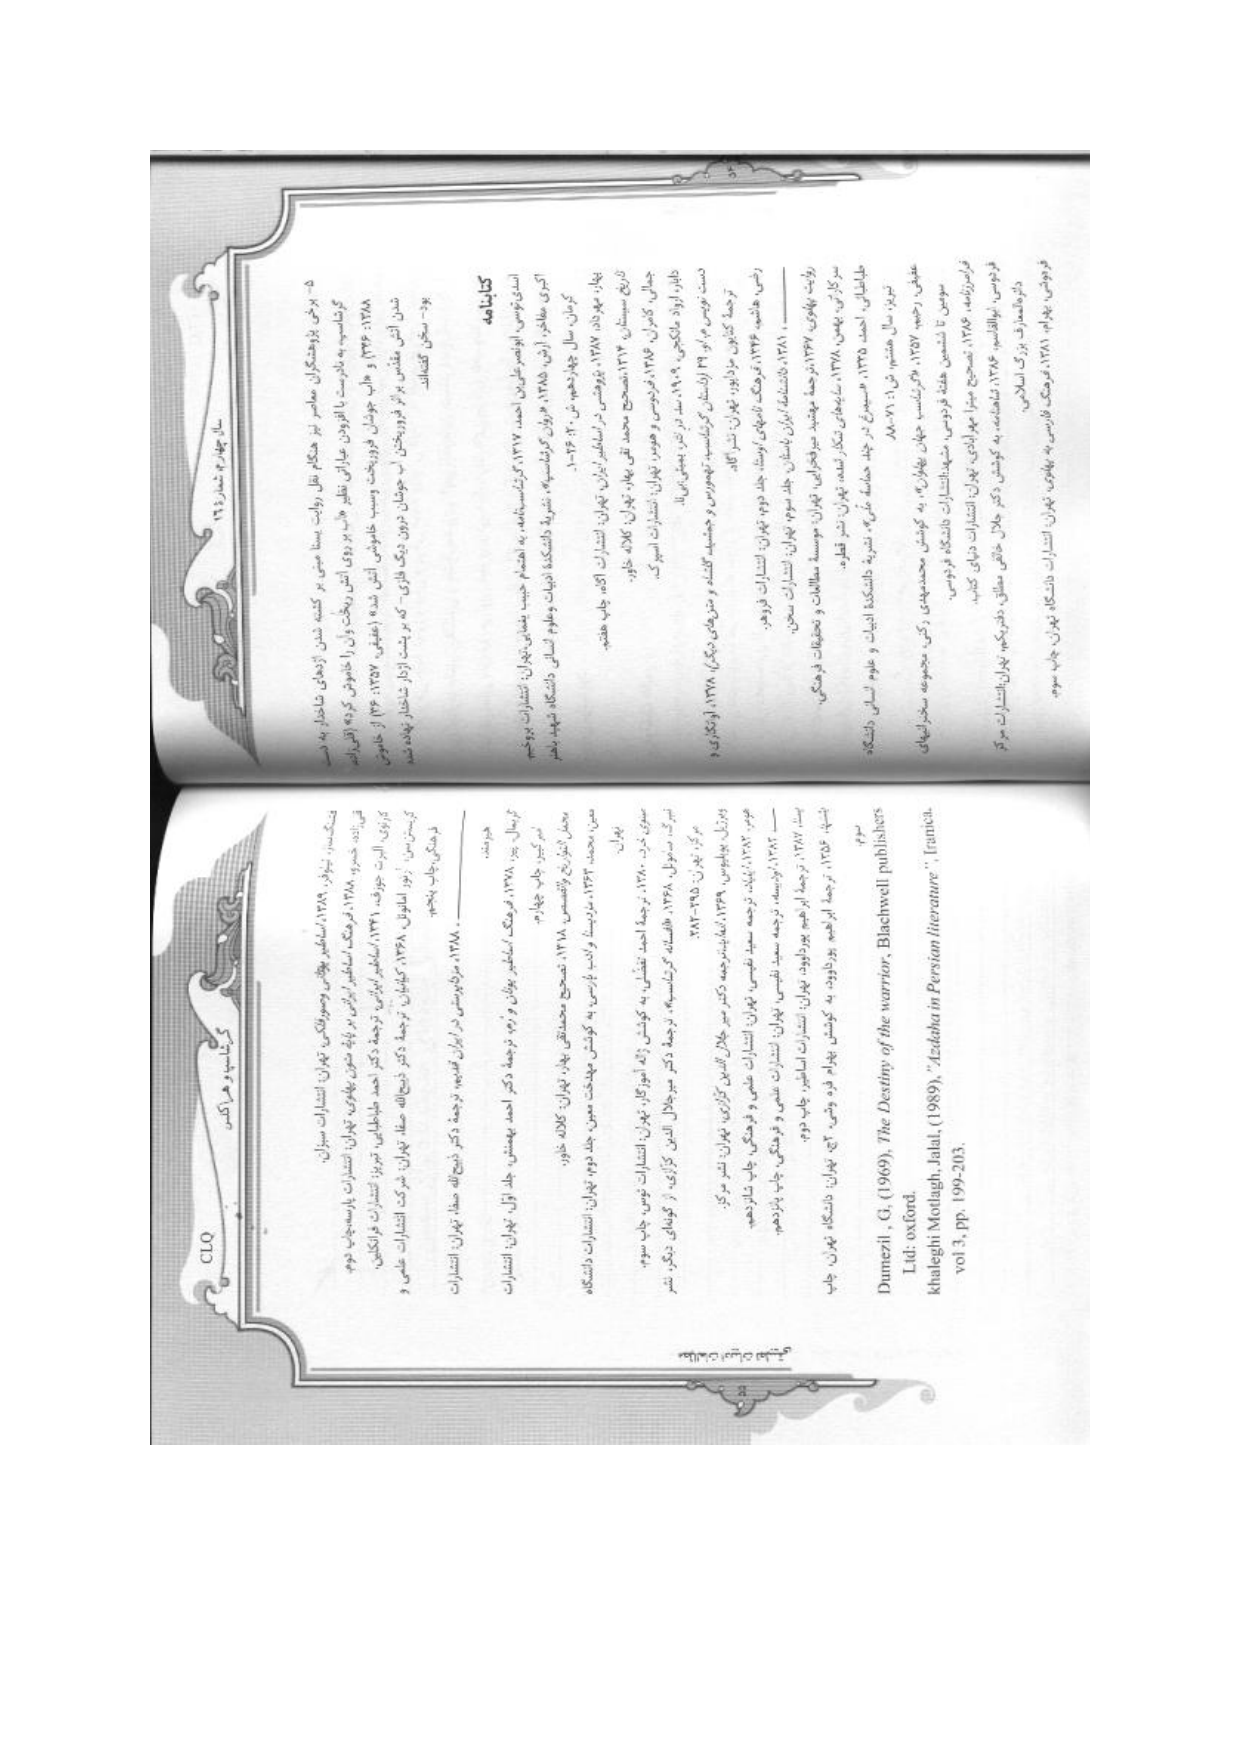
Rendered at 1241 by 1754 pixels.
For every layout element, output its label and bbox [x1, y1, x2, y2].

picture [150, 150, 1090, 1445]
